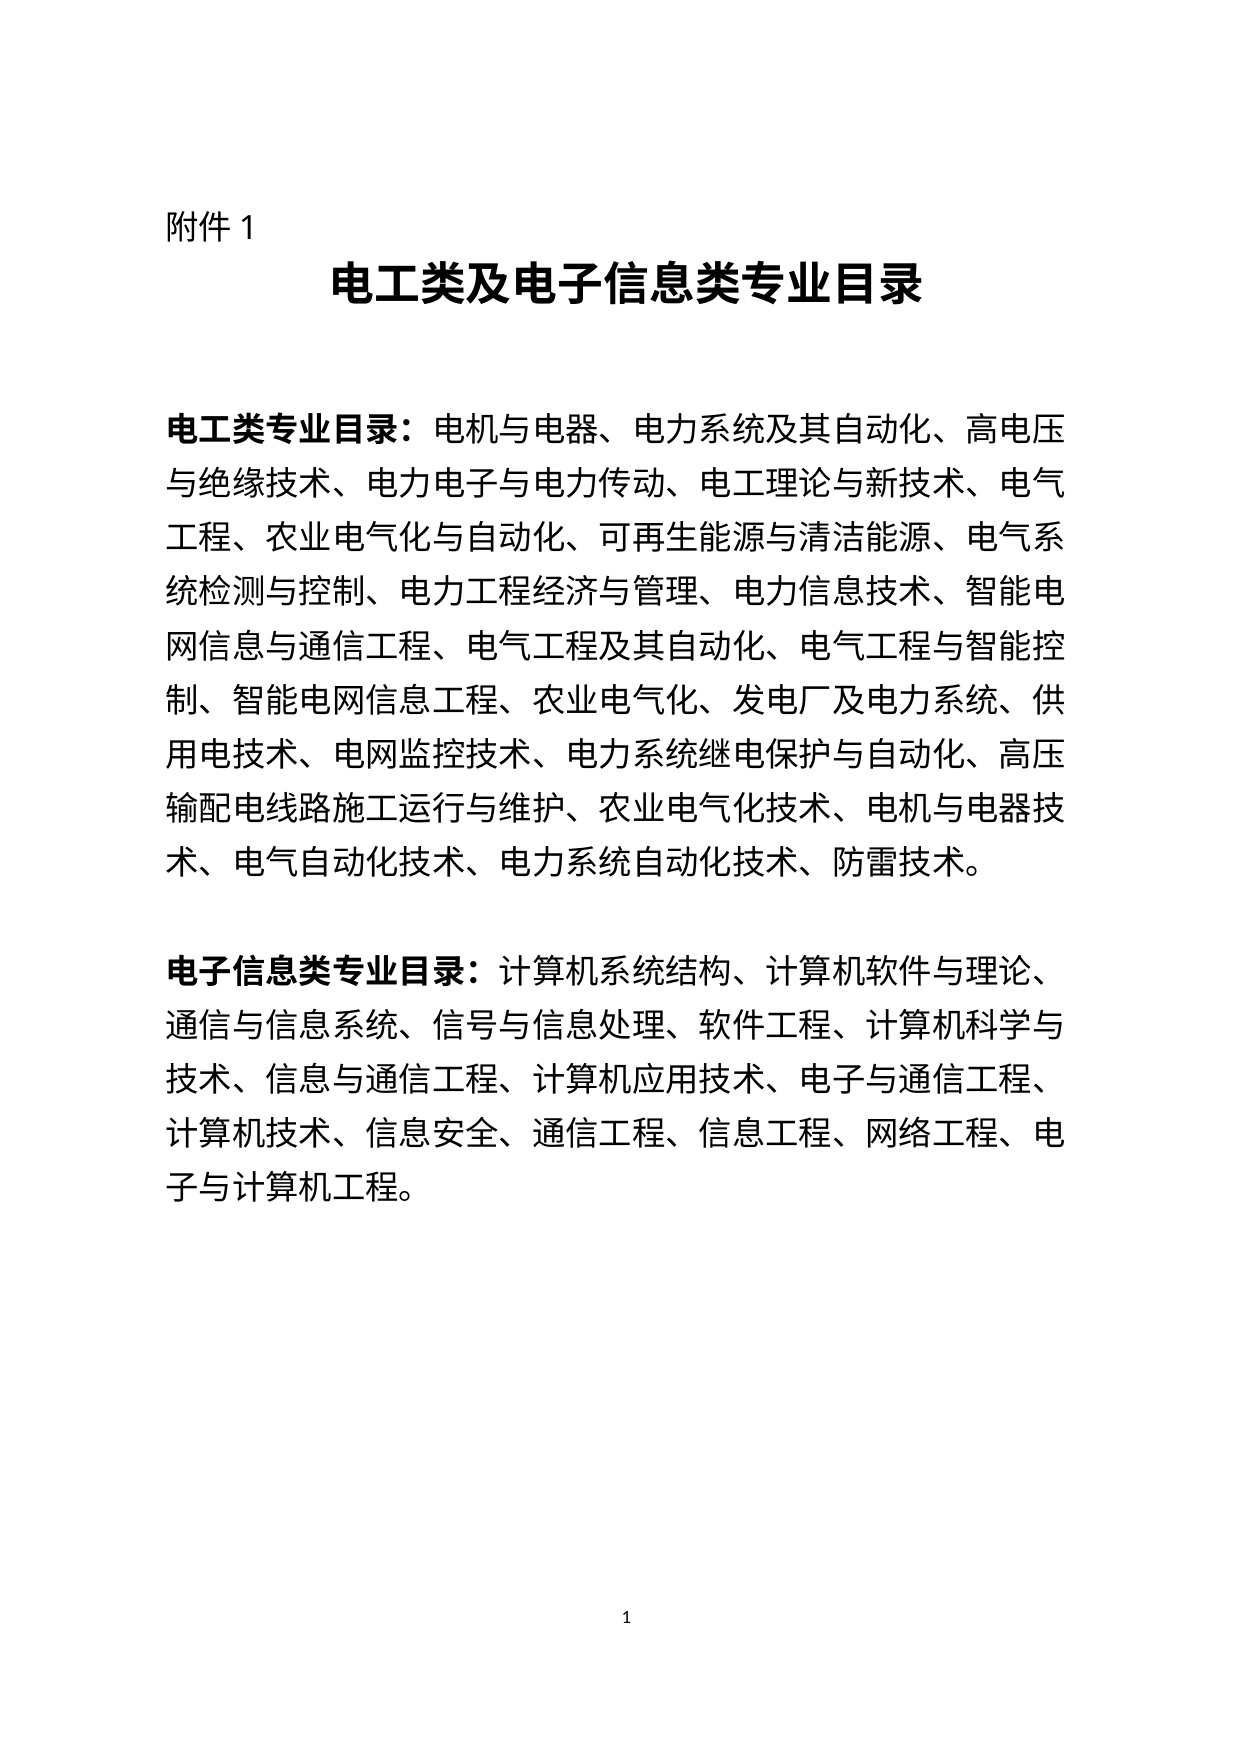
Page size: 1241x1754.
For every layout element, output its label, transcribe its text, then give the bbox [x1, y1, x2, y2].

text 电子信息类专业目录：计算机系统结构、计算机软件与理论、通信与信息系统、信号与信息处理、软件工程、计算机科学与技术、信息与通信工程、计算机应用技术、电子与通信工程、计算机技术、信息安全、通信工程、信息工程、网络工程、电子与计算机工程。 [165, 940, 1087, 1211]
text 电工类专业目录：电机与电器、电力系统及其自动化、高电压与绝缘技术、电力电子与电力传动、电工理论与新技术、电气工程、农业电气化与自动化、可再生能源与清洁能源、电气系统检测与控制、电力工程经济与管理、电力信息技术、智能电网信息与通信工程、电气工程及其自动化、电气工程与智能控制、智能电网信息工程、农业电气化、发电厂及电力系统、供用电技术、电网监控技术、电力系统继电保护与自动化、高压输配电线路施工运行与维护、农业电气化技术、电机与电器技术、电气自动化技术、电力系统自动化技术、防雷技术。 [165, 398, 1087, 886]
text 附件1 [165, 192, 1087, 257]
text 电工类及电子信息类专业目录 [165, 257, 1087, 311]
